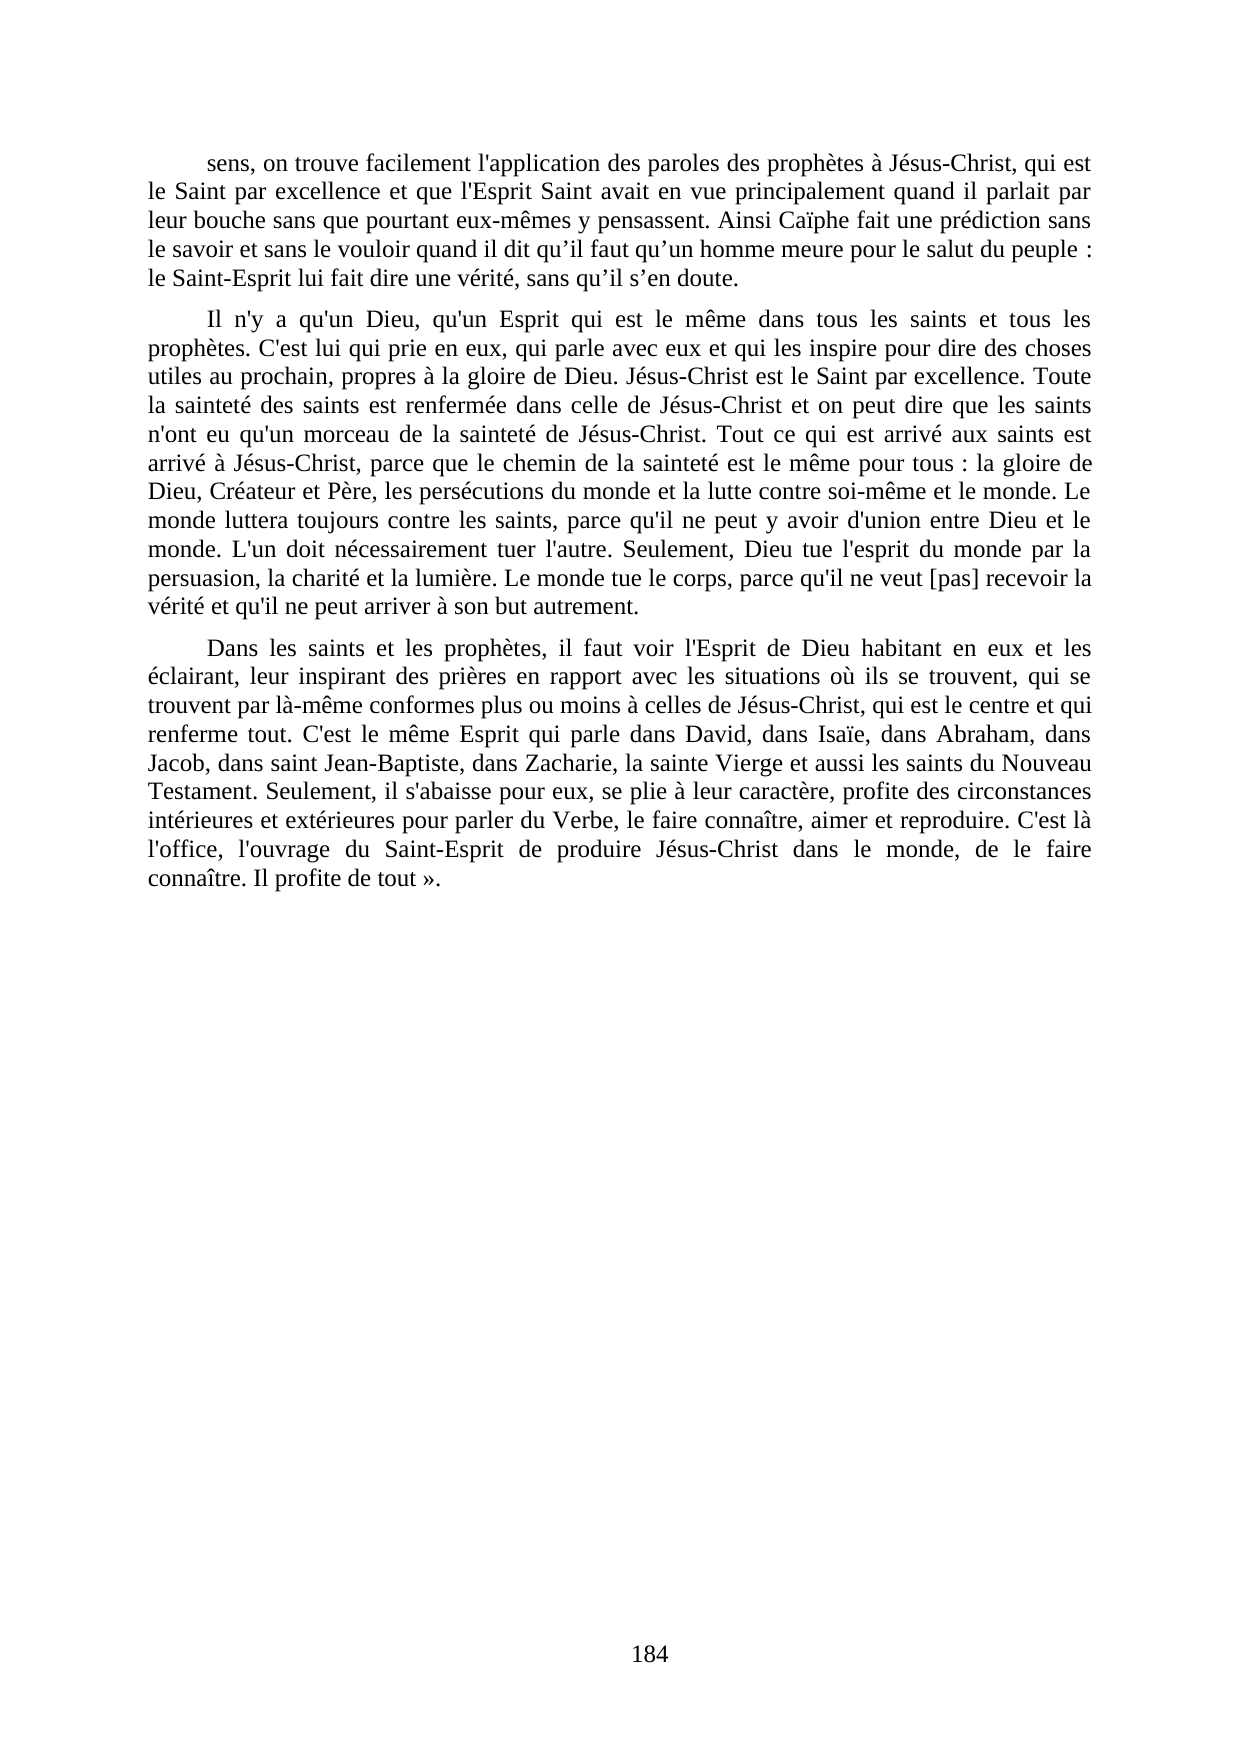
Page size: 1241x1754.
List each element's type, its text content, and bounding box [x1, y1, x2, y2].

text sens, on trouve facilement l'application des paroles des prophètes à Jésus-Christ, qui est le Saint par excellence et que l'Esprit Saint avait en vue principalement quand il parlait par leur bouche sans que pourtant eux-mêmes y pensassent. Ainsi Caïphe fait une prédiction sans le savoir et sans le vouloir quand il dit qu’il faut qu’un homme meure pour le salut du peuple : le Saint-Esprit lui fait dire une vérité, sans qu’il s’en doute. [148, 148, 1093, 291]
text Il n'y a qu'un Dieu, qu'un Esprit qui est le même dans tous les saints et tous les prophètes. C'est lui qui prie en eux, qui parle avec eux et qui les inspire pour dire des choses utiles au prochain, propres à la gloire de Dieu. Jésus-Christ est le Saint par excellence. Toute la sainteté des saints est renfermée dans celle de Jésus-Christ et on peut dire que les saints n'ont eu qu'un morceau de la sainteté de Jésus-Christ. Tout ce qui est arrivé aux saints est arrivé à Jésus-Christ, parce que le chemin de la sainteté est le même pour tous : la gloire de Dieu, Créateur et Père, les persécutions du monde et la lutte contre soi-même et le monde. Le monde luttera toujours contre les saints, parce qu'il ne peut y avoir d'union entre Dieu et le monde. L'un doit nécessairement tuer l'autre. Seulement, Dieu tue l'esprit du monde par la persuasion, la charité et la lumière. Le monde tue le corps, parce qu'il ne veut [pas] recevoir la vérité et qu'il ne peut arriver à son but autrement. [148, 304, 1093, 620]
text Dans les saints et les prophètes, il faut voir l'Esprit de Dieu habitant en eux et les éclairant, leur inspirant des prières en rapport avec les situations où ils se trouvent, qui se trouvent par là-même conformes plus ou moins à celles de Jésus-Christ, qui est le centre et qui renferme tout. C'est le même Esprit qui parle dans David, dans Isaïe, dans Abraham, dans Jacob, dans saint Jean-Baptiste, dans Zacharie, la sainte Vierge et aussi les saints du Nouveau Testament. Seulement, il s'abaisse pour eux, se plie à leur caractère, profite des circonstances intérieures et extérieures pour parler du Verbe, le faire connaître, aimer et reproduire. C'est là l'office, l'ouvrage du Saint-Esprit de produire Jésus-Christ dans le monde, de le faire connaître. Il profite de tout ». [148, 633, 1093, 891]
